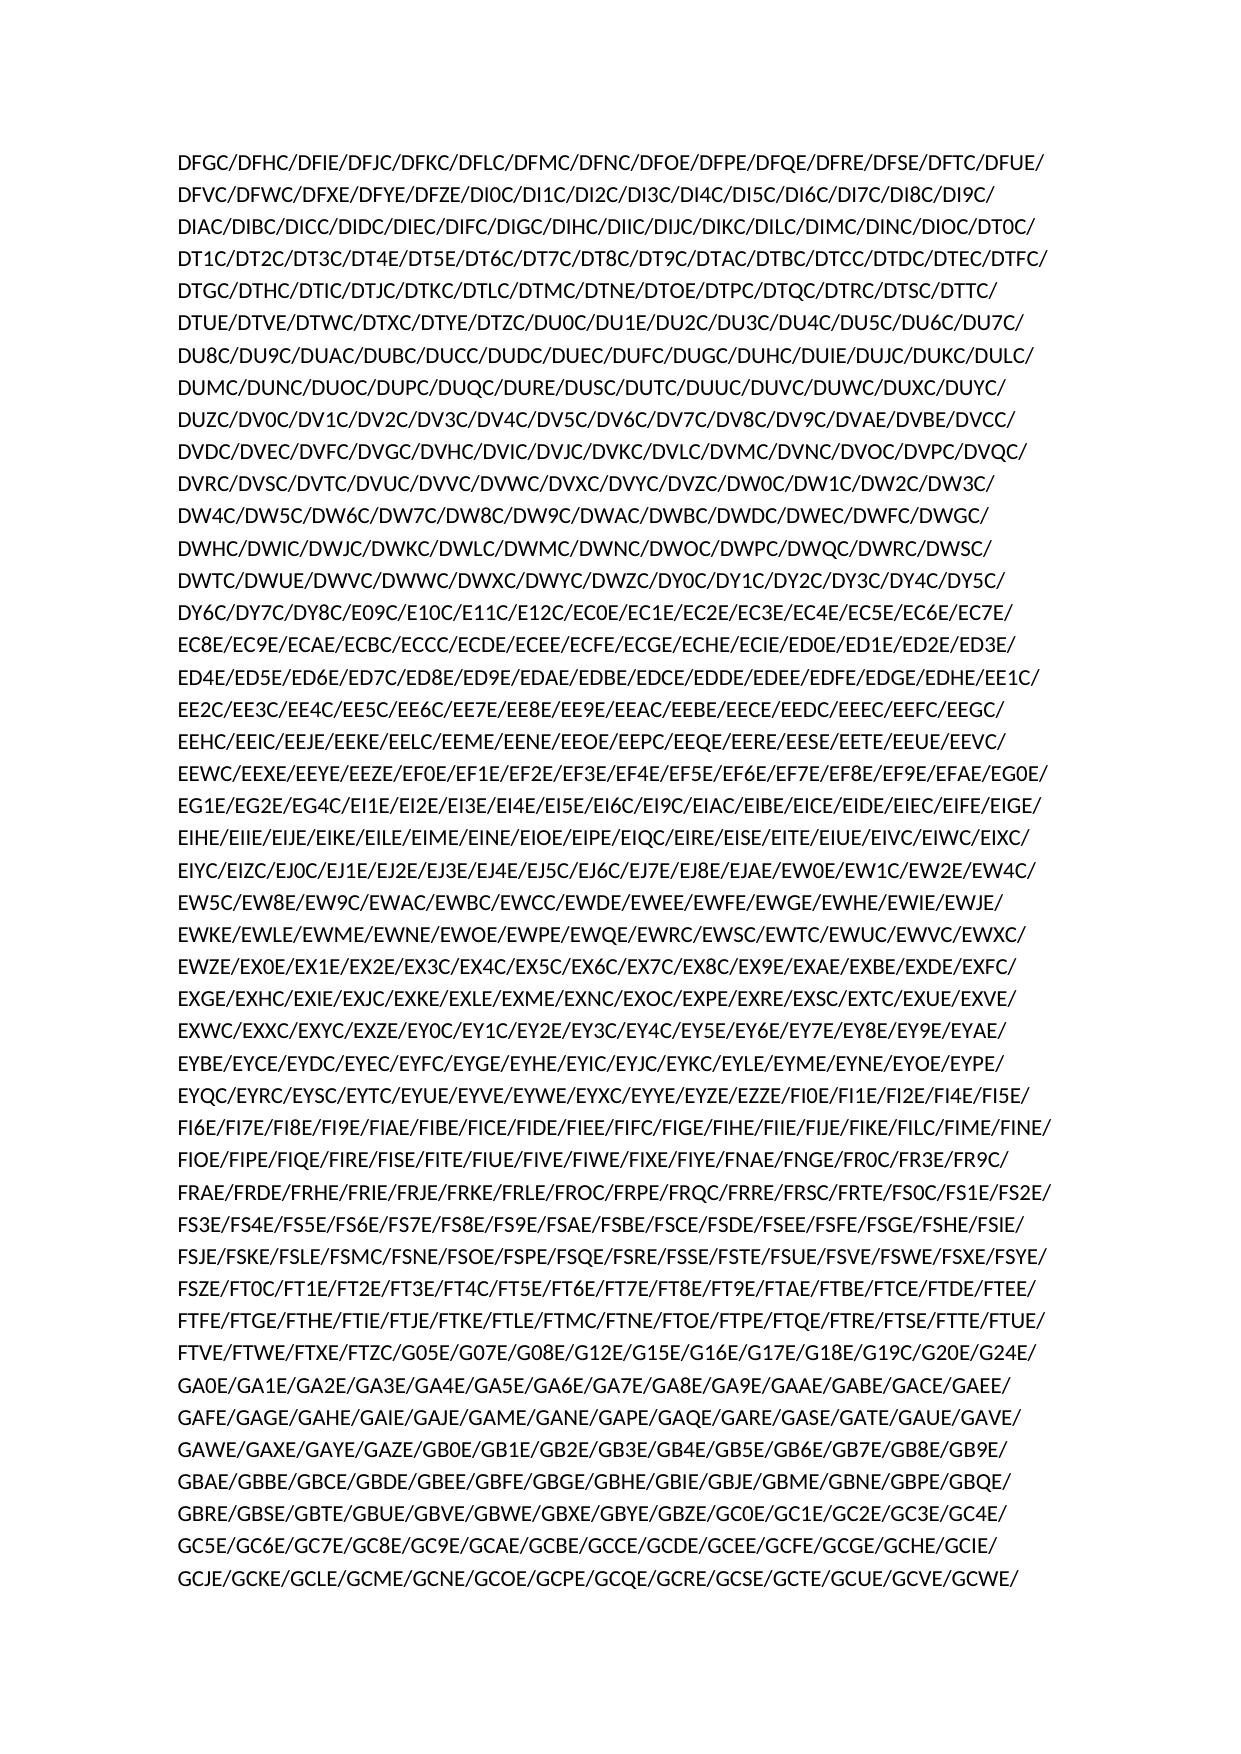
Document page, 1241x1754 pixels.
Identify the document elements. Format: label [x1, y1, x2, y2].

text [177, 148, 1063, 1592]
